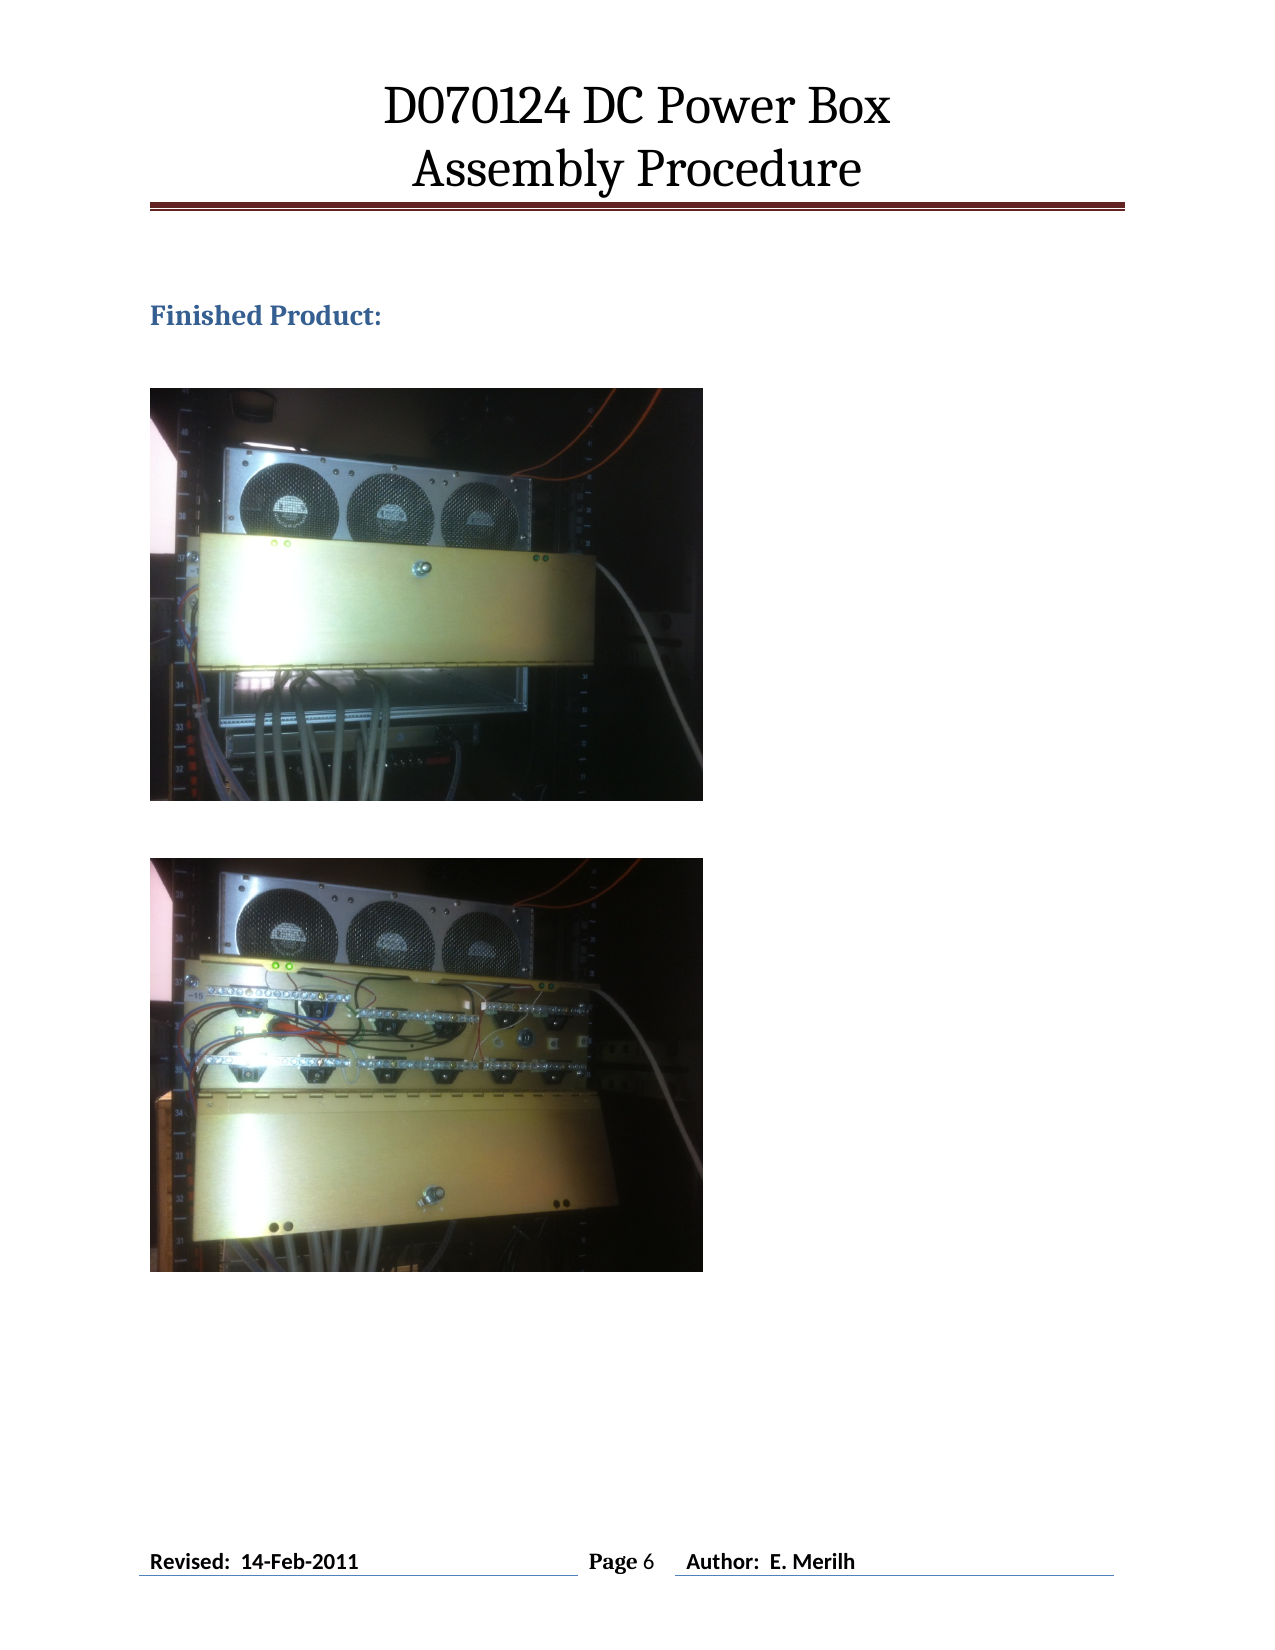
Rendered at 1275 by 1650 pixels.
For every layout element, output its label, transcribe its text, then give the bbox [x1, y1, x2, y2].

subtitle Finished Product: [150, 299, 1125, 333]
picture [150, 388, 703, 801]
picture [150, 858, 703, 1272]
